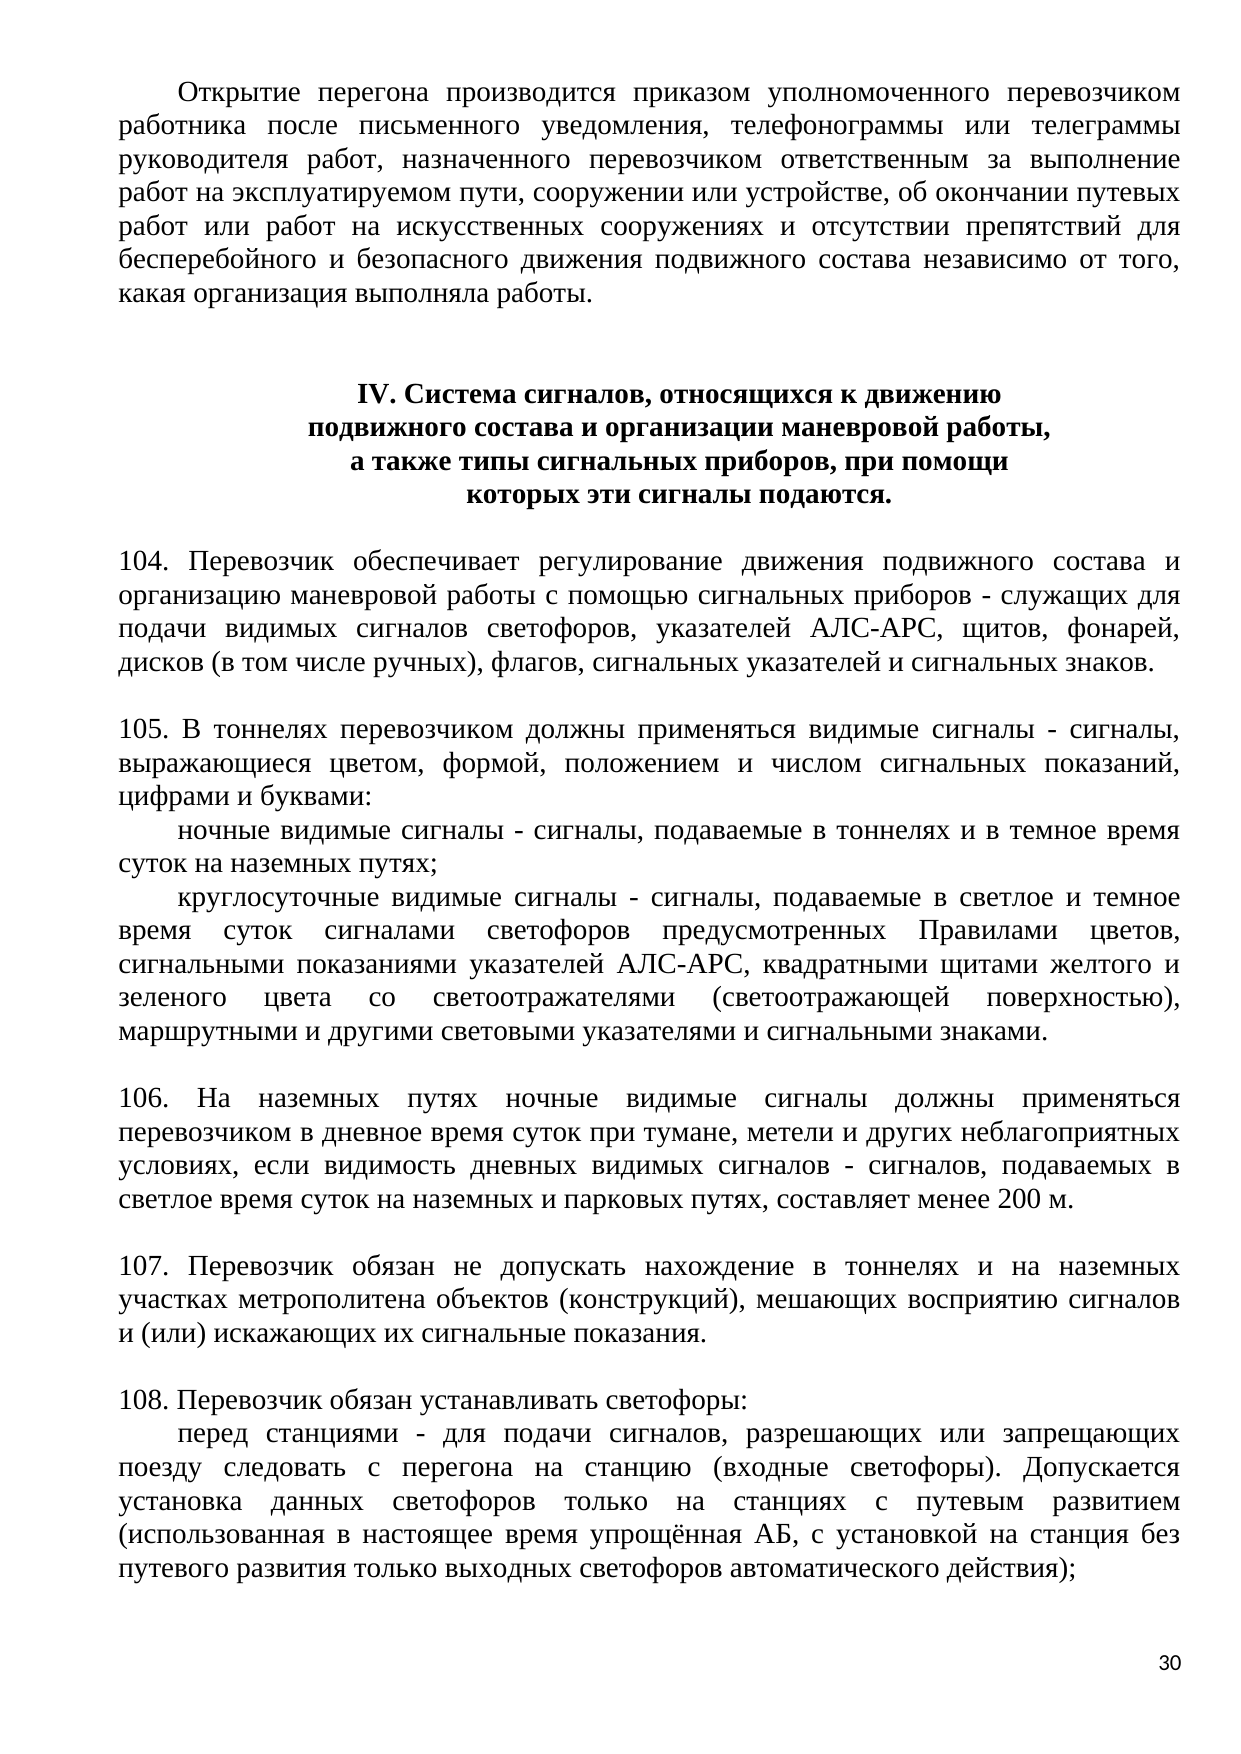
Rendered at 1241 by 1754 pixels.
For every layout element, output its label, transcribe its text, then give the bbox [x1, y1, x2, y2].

title IV. Система сигналов, относящихся к движению [118, 376, 1181, 409]
text 105. В тоннелях перевозчиком должны применяться видимые сигналы - сигналы, выражающиеся цветом, формой, положением и числом сигнальных показаний, цифрами и буквами: [118, 711, 1181, 812]
text 104. Перевозчик обеспечивает регулирование движения подвижного состава и организацию маневровой работы с помощью сигнальных приборов - служащих для подачи видимых сигналов светофоров, указателей АЛС-АРС, щитов, фонарей, дисков (в том числе ручных), флагов, сигнальных указателей и сигнальных знаков. [118, 543, 1181, 678]
text 108. Перевозчик обязан устанавливать светофоры: [118, 1382, 1181, 1416]
text круглосуточные видимые сигналы - сигналы, подаваемые в светлое и темное время суток сигналами светофоров предусмотренных Правилами цветов, сигнальными показаниями указателей АЛС-АРС, квадратными щитами желтого и зеленого цвета со светоотражателями (светоотражающей поверхностью), маршрутными и другими световыми указателями и сигнальными знаками. [118, 879, 1181, 1047]
title а также типы сигнальных приборов, при помощи [118, 443, 1181, 476]
text перед станциями - для подачи сигналов, разрешающих или запрещающих поезду следовать с перегона на станцию (входные светофоры). Допускается установка данных светофоров только на станциях с путевым развитием (использованная в настоящее время упрощённая АБ, с установкой на станция без путевого развития только выходных светофоров автоматического действия); [118, 1416, 1181, 1583]
title которых эти сигналы подаются. [118, 476, 1181, 510]
text 106. На наземных путях ночные видимые сигналы должны применяться перевозчиком в дневное время суток при тумане, метели и других неблагоприятных условиях, если видимость дневных видимых сигналов - сигналов, подаваемых в светлое время суток на наземных и парковых путях, составляет менее 200 м. [118, 1080, 1181, 1214]
text 107. Перевозчик обязан не допускать нахождение в тоннелях и на наземных участках метрополитена объектов (конструкций), мешающих восприятию сигналов и (или) искажающих их сигнальные показания. [118, 1248, 1181, 1348]
text ночные видимые сигналы - сигналы, подаваемые в тоннелях и в темное время суток на наземных путях; [118, 812, 1181, 879]
title подвижного состава и организации маневровой работы, [118, 409, 1181, 443]
text Открытие перегона производится приказом уполномоченного перевозчиком работника после письменного уведомления, телефонограммы или телеграммы руководителя работ, назначенного перевозчиком ответственным за выполнение работ на эксплуатируемом пути, сооружении или устройстве, об окончании путевых работ или работ на искусственных сооружениях и отсутствии препятствий для бесперебойного и безопасного движения подвижного состава независимо от того, какая организация выполняла работы. [118, 74, 1181, 309]
